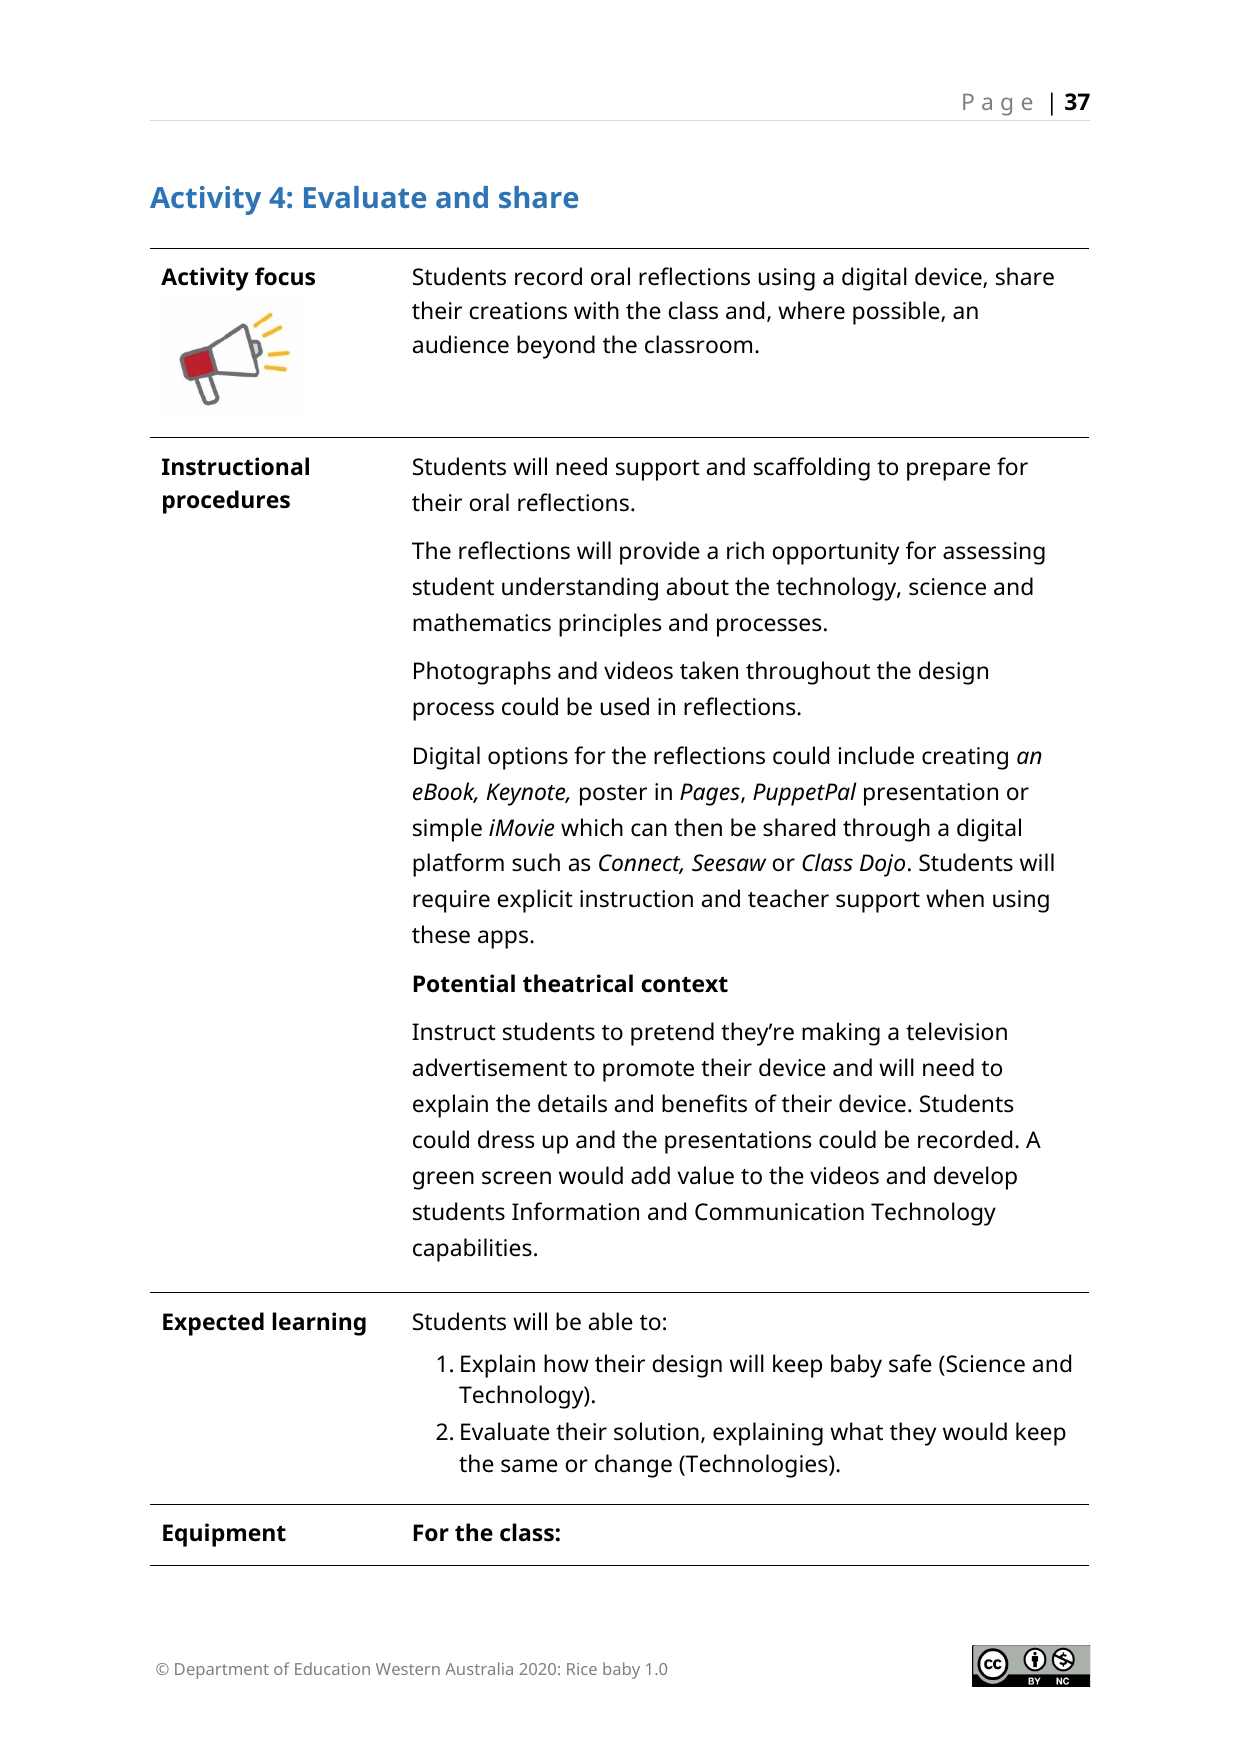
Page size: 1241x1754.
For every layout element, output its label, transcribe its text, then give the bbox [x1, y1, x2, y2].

table_header Activity focus [150, 249, 400, 437]
subtitle Activity 4: Evaluate and share [150, 177, 1090, 217]
table_cell Instructional procedures [150, 438, 400, 1292]
table_header Students record oral reflections using a digital device, share their creations with the class and, where possible, an audience beyond the classroom. [400, 249, 1089, 437]
table_cell Equipment required [150, 1505, 400, 1565]
table_cell Expected learning [150, 1293, 400, 1504]
table_cell Students will need support and scaffolding to prepare for their oral reflections. The reflections will provide a rich opportunity for assessing student understanding about the technology, science and mathematics principles and processes. Photographs and videos taken throughout the design process could be used in reflections. Digital options for the reflections could include creating an eBook, Keynote, poster in Pages, PuppetPal presentation or simple iMovie which can then be shared through a digital platform such as Connect, Seesaw or Class Dojo. Students will require explicit instruction and teacher support when using these apps. Potential theatrical context Instruct students to pretend they’re making a television advertisement to promote their device and will need to explain the details and benefits of their device. Students could dress up and the presentations could be recorded. A green screen would add value to the videos and develop students Information and Communication Technology capabilities. [400, 438, 1089, 1292]
picture [972, 1645, 1091, 1687]
table_cell Students will be able to: Explain how their design will keep baby safe (Science and Technology). Evaluate their solution, explaining what they would keep the same or change (Technologies). [400, 1293, 1089, 1504]
picture [159, 294, 307, 418]
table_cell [400, 1505, 1089, 1565]
